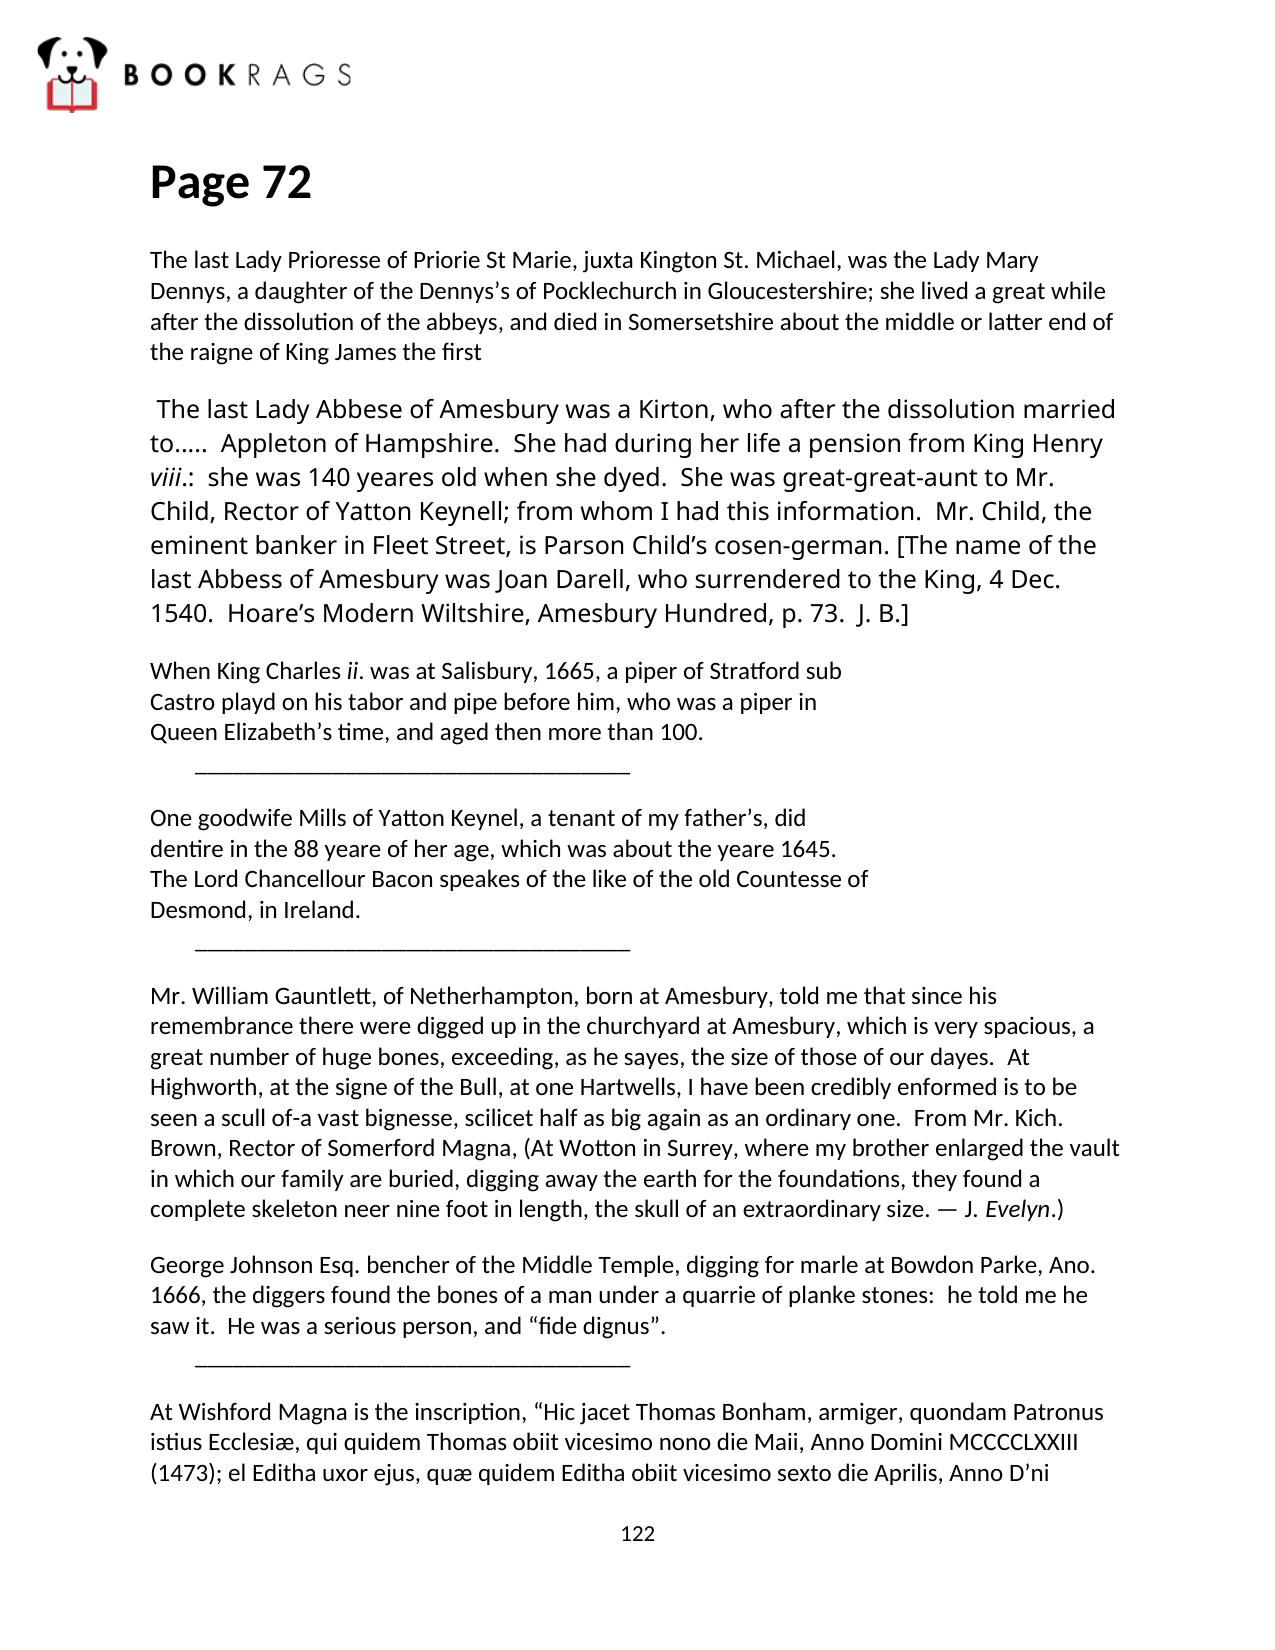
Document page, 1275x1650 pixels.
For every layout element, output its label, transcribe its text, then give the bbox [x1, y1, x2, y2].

text The last Lady Abbese of Amesbury was a Kirton, who after the dissolution married to..... Appleton of Hampshire. She had during her life a pension from King Henry viii.: she was 140 yeares old when she dyed. She was great-great-aunt to Mr. Child, Rector of Yatton Keynell; from whom I had this information. Mr. Child, the eminent banker in Fleet Street, is Parson Child’s cosen-german. [The name of the last Abbess of Amesbury was Joan Darell, who surrendered to the King, 4 Dec. 1540. Hoare’s Modern Wiltshire, Amesbury Hundred, p. 73. J. B.] [150, 392, 1125, 630]
text The last Lady Prioresse of Priorie St Marie, juxta Kington St. Michael, was the Lady Mary Dennys, a daughter of the Dennys’s of Pocklechurch in Gloucestershire; she lived a great while after the dissolution of the abbeys, and died in Somersetshire about the middle or latter end of the raigne of King James the first [150, 244, 1125, 367]
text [150, 1396, 1125, 1488]
text George Johnson Esq. bencher of the Middle Temple, digging for marle at Bowdon Parke, Ano. 1666, the diggers found the bones of a man under a quarrie of planke stones: he told me he saw it. He was a serious person, and “fide dignus”. ___________________________________ [150, 1249, 1125, 1371]
text Mr. William Gauntlett, of Netherhampton, born at Amesbury, told me that since his remembrance there were digged up in the churchyard at Amesbury, which is very spacious, a great number of huge bones, exceeding, as he sayes, the size of those of our dayes. At Highworth, at the signe of the Bull, at one Hartwells, I have been credibly enformed is to be seen a scull of-a vast bignesse, scilicet half as big again as an ordinary one. From Mr. Kich. Brown, Rector of Somerford Magna, (At Wotton in Surrey, where my brother enlarged the vault in which our family are buried, digging away the earth for the foundations, they found a complete skeleton neer nine foot in length, the skull of an extraordinary size. — J. Evelyn.) [150, 980, 1125, 1224]
text Page 72 [150, 150, 1125, 211]
picture [37, 37, 351, 113]
text When King Charles ii. was at Salisbury, 1665, a piper of Stratford sub Castro playd on his tabor and pipe before him, who was a piper in Queen Elizabeth’s time, and aged then more than 100. ___________________________________ [150, 655, 1125, 777]
text One goodwife Mills of Yatton Keynel, a tenant of my father’s, did dentire in the 88 yeare of her age, which was about the yeare 1645. The Lord Chancellour Bacon speakes of the like of the old Countesse of Desmond, in Ireland. ___________________________________ [150, 802, 1125, 955]
